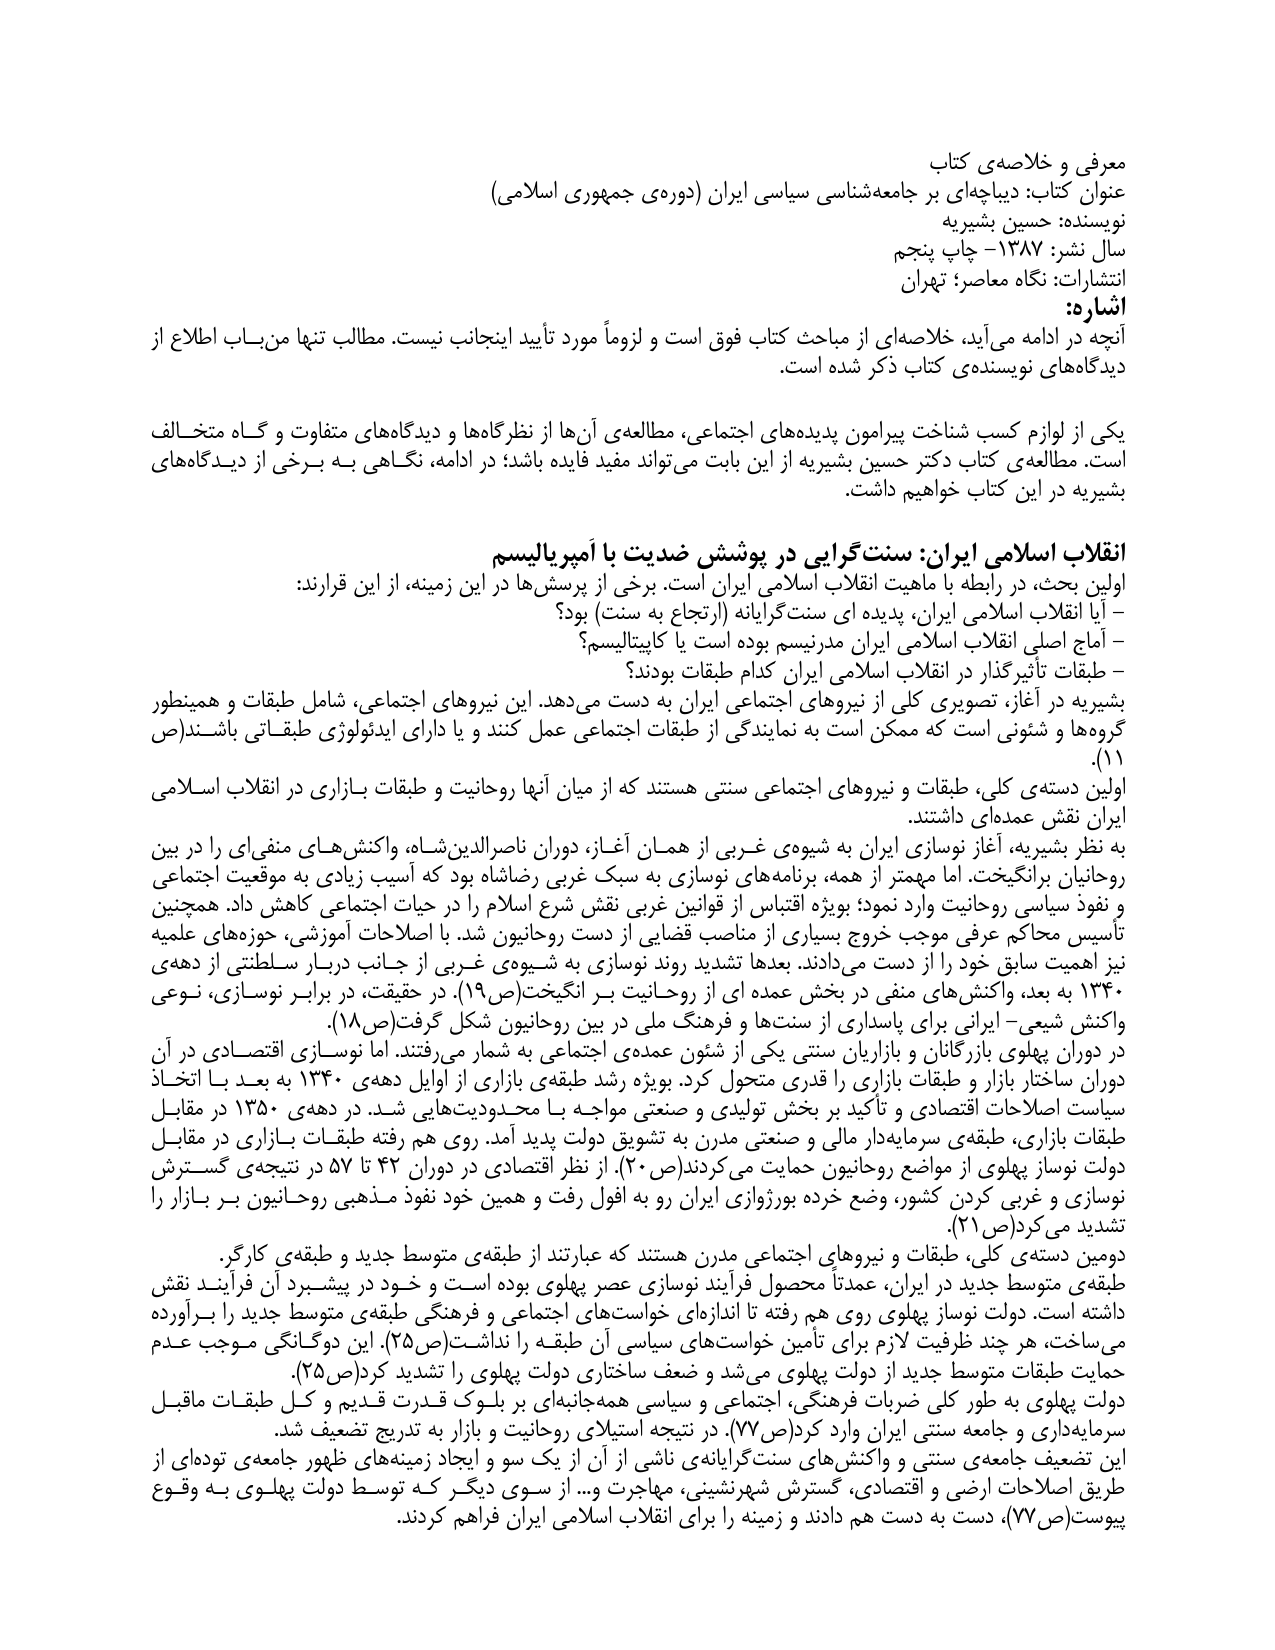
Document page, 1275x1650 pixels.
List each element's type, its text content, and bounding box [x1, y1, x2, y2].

text - آیا انقلاب اسلامی ایران، پدیده ای سنت‌گرایانه (ارتجاع به سنت) بود؟ [150, 600, 1125, 629]
text دولت پهلوی به طور کلی ضربات فرهنگی، اجتماعی و سیاسی همه‌جانبه‌ای بر بلوک قدرت قدیم و کل طبقات ماقبل سرمایه‌داری و جامعه سنتی ایران وارد کرد(ص77). در نتیجه استیلای روحانیت و بازار به تدریج تضعیف شد. [150, 1388, 1125, 1446]
text یکی از لوازم کسب شناخت پیرامون پدیده‌های اجتماعی، مطالعه‌ی آن‌ها از نظرگاه‌ها و دیدگاه‌های متفاوت و گاه متخالف است. مطالعه‌ی کتاب دکتر حسین بشیریه از این بابت می‌تواند مفید فایده باشد؛ در ادامه، نگاهی به برخی از دیدگاه‌های بشیریه در این کتاب خواهیم داشت. [150, 419, 1125, 506]
text طبقه‌ی متوسط جدید در ایران، عمدتاً محصول فرآیند نوسازی عصر پهلوی بوده است و خود در پیشبرد آن فرآیند نقش داشته است. دولت نوساز پهلوی روی هم رفته تا اندازه‌ای خواست‌های اجتماعی و فرهنگی طبقه‌ی متوسط جدید را برآورده می‌ساخت، هر چند ظرفیت لازم برای تأمین خواست‌های سیاسی آن طبقه را نداشت(ص25). این دوگانگی موجب عدم حمایت طبقات متوسط جدید از دولت پهلوی می‌شد و ضعف ساختاری دولت پهلوی را تشدید کرد(ص25). [150, 1271, 1125, 1388]
text بشیریه در آغاز، تصویری کلی از نیروهای اجتماعی ایران به دست می‌دهد. این نیروهای اجتماعی، شامل طبقات و همینطور گروه‌ها و شئونی است که ممکن است به نمایندگی از طبقات اجتماعی عمل کنند و یا دارای ایدئولوژی طبقاتی باشند(ص11). [150, 688, 1125, 775]
text انقلاب اسلامی ایران: سنت‌گرایی در پوشش ضدیت با اَمپریالیسم [150, 542, 1125, 571]
text - آماج اصلی انقلاب اسلامی ایران مدرنیسم بوده است یا کاپیتالیسم؟ [150, 629, 1125, 659]
text نویسنده: حسین بشیریه [150, 208, 1125, 237]
text - طبقات تأثیرگذار در انقلاب اسلامی ایران کدام طبقات بودند؟ [150, 659, 1125, 688]
text معرفی و خلاصه‌ی کتاب [150, 150, 1125, 179]
text سال نشر: 1387- چاپ پنجم [150, 237, 1125, 267]
text این تضعیف جامعه‌ی سنتی و واکنش‌های سنت‌گرایانه‌ی ناشی از آن از یک سو و ایجاد زمینه‌های ظهور جامعه‌ی توده‌ای از طریق اصلاحات ارضی و اقتصادی، گسترش شهرنشینی، مهاجرت و... از سوی دیگر که توسط دولت پهلوی به وقوع پیوست(ص77)، دست به دست هم دادند و زمینه را برای انقلاب اسلامی ایران فراهم کردند. [150, 1446, 1125, 1534]
text انتشارات: نگاه معاصر؛ تهران [150, 267, 1125, 296]
text به نظر بشیریه، آغاز نوسازی ایران به شیوه‌ی غربی از همان آغاز، دوران ناصرالدین‌شاه، واکنش‌های منفی‌ای را در بین روحانیان برانگیخت. اما مهمتر از همه، برنامه‌های نوسازی به سبک غربی رضاشاه بود که آسیب زیادی به موقعیت اجتماعی و نفوذ سیاسی روحانیت وارد نمود؛ بویژه اقتباس از قوانین غربی نقش شرع اسلام را در حیات اجتماعی کاهش داد. همچنین تأسیس محاکم عرفی موجب خروج بسیاری از مناصب قضایی از دست روحانیون شد. با اصلاحات آموزشی، حوزه‌های علمیه نیز اهمیت سابق خود را از دست می‌دادند. بعدها تشدید روند نوسازی به شیوه‌ی غربی از جانب دربار سلطنتی از دهه‌ی 1340 به بعد، واکنش‌های منفی در بخش عمده ای از روحانیت بر انگیخت(ص19). در حقیقت، در برابر نوسازی، نوعی واکنش شیعی- ایرانی برای پاسداری از سنت‌ها و فرهنگ ملی در بین روحانیون شکل گرفت(ص18). [150, 834, 1125, 1038]
text در دوران پهلوی بازرگانان و بازاریان سنتی یکی از شئون عمده‌ی اجتماعی به شمار می‌رفتند. اما نوسازی اقتصادی در آن دوران ساختار بازار و طبقات بازاری را قدری متحول کرد. بویژه رشد طبقه‌ی بازاری از اوایل دهه‌ی 1340 به بعد با اتخاذ سیاست اصلاحات اقتصادی و تأکید بر بخش تولیدی و صنعتی مواجه با محدودیت‌هایی شد. در دهه‌ی 1350 در مقابل طبقات بازاری، طبقه‌ی سرمایه‌دار مالی و صنعتی مدرن به تشویق دولت پدید آمد. روی هم رفته طبقات بازاری در مقابل دولت نوساز پهلوی از مواضع روحانیون حمایت می‌کردند(ص20). از نظر اقتصادی در دوران 42 تا 57 در نتیجه‌ی گسترش نوسازی و غربی کردن کشور، وضع خرده بورژوازی ایران رو به افول رفت و همین خود نفوذ مذهبی روحانیون بر بازار را تشدید می‌کرد(ص21). [150, 1038, 1125, 1242]
text عنوان کتاب: دیباچه‌ای بر جامعه‌شناسی سیاسی ایران (دوره‌ی جمهوری اسلامی) [150, 179, 1125, 208]
text دومین دسته‌ی کلی، طبقات و نیروهای اجتماعی مدرن هستند که عبارتند از طبقه‌ی متوسط جدید و طبقه‌ی کارگر. [150, 1242, 1125, 1271]
text اشاره: [150, 296, 1125, 325]
text اولین بحث، در رابطه با ماهیت انقلاب اسلامی ایران است. برخی از پرسش‌ها در این زمینه، از این قرارند: [150, 571, 1125, 600]
text آنچه در ادامه می‌آید، خلاصه‌ای از مباحث کتاب فوق است و لزوماً مورد تأیید اینجانب نیست. مطالب تنها من‌باب اطلاع از دیدگاه‌های نویسنده‌ی کتاب ذکر شده است. [150, 325, 1125, 383]
text اولین دسته‌ی کلی، طبقات و نیروهای اجتماعی سنتی‌ هستند که از میان آنها روحانیت و طبقات بازاری در انقلاب اسلامی ایران نقش عمده‌ای داشتند. [150, 775, 1125, 834]
